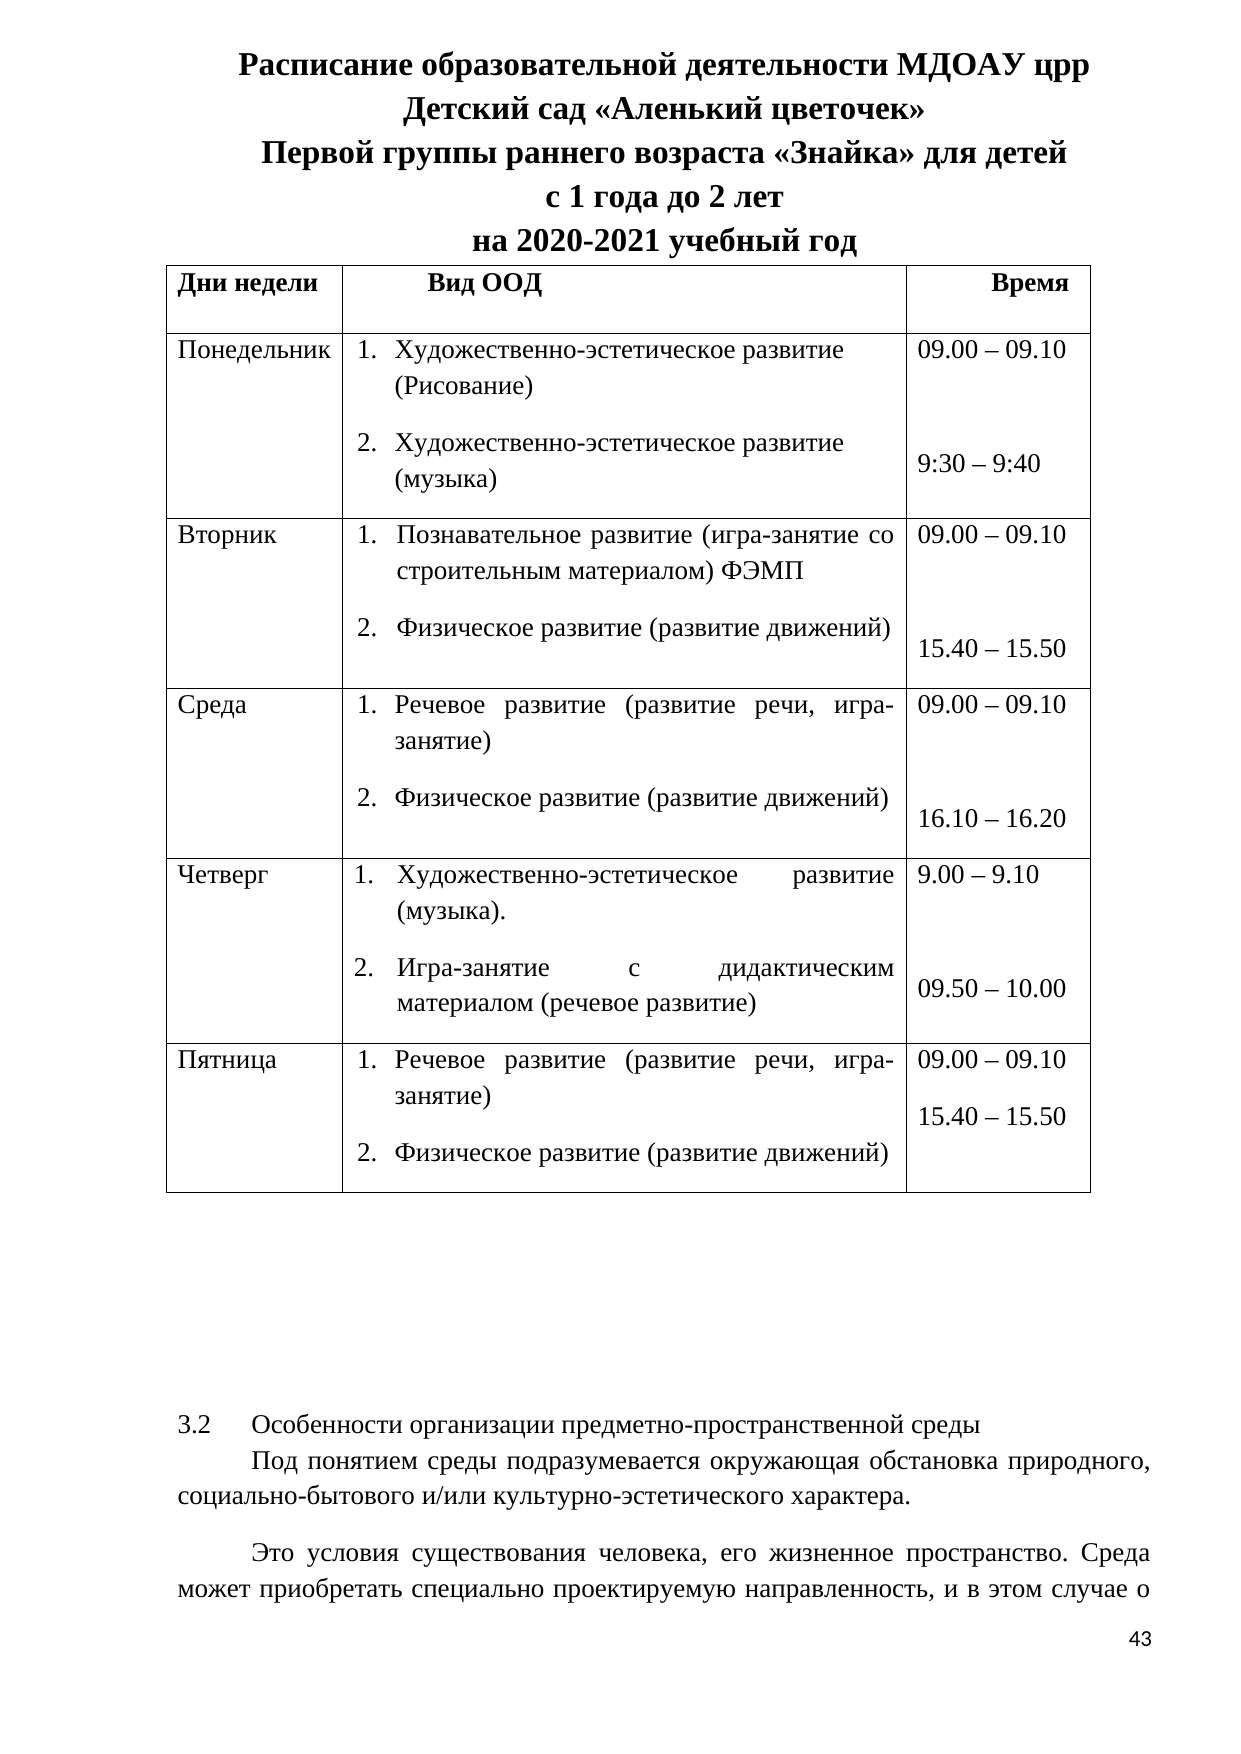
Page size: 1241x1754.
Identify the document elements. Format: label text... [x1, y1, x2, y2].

table_cell Художественно-эстетическое развитие (музыка). Игра-занятие с дидактическим материалом (речевое развитие) [343, 859, 906, 1042]
text Первой группы раннего возраста «Знайка» для детей [177, 132, 1152, 171]
text Расписание образовательной деятельности МДОАУ црр Детский сад «Аленький цветочек» [177, 44, 1152, 127]
table_cell Художественно-эстетическое развитие (Рисование) Художественно-эстетическое развитие (музыка) [343, 334, 906, 517]
table_cell 09.00 – 09.10 9:30 – 9:40 [907, 334, 1090, 517]
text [177, 1536, 1152, 1603]
table_cell Вторник [167, 519, 342, 687]
table_header Время [907, 266, 1090, 333]
table_header Вид ООД [343, 266, 906, 333]
text на 2020-2021 учебный год [177, 221, 1152, 259]
table_header Дни недели [167, 266, 342, 333]
table_cell 09.00 – 09.10 15.40 – 15.50 [907, 1044, 1090, 1192]
table_cell 09.00 – 09.10 16.10 – 16.20 [907, 689, 1090, 857]
table_cell Речевое развитие (развитие речи, игра-занятие) Физическое развитие (развитие движений) [343, 689, 906, 857]
table_cell Пятница [167, 1044, 342, 1192]
table_cell Четверг [167, 859, 342, 1042]
table_cell 09.00 – 09.10 15.40 – 15.50 [907, 519, 1090, 687]
table_cell Познавательное развитие (игра-занятие со строительным материалом) ФЭМП Физическое развитие (развитие движений) [343, 519, 906, 687]
text Под понятием среды подразумевается окружающая обстановка природного, социально-бытового и/или культурно-эстетического характера. [177, 1444, 1152, 1511]
text с 1 года до 2 лет [177, 177, 1152, 215]
table_cell Речевое развитие (развитие речи, игра-занятие) Физическое развитие (развитие движений) [343, 1044, 906, 1192]
table_cell 9.00 – 9.10 09.50 – 10.00 [907, 859, 1090, 1042]
table_cell Понедельник [167, 334, 342, 517]
table_cell Среда [167, 689, 342, 857]
subtitle 3.2 Особенности организации предметно-пространственной среды [177, 1408, 1152, 1439]
